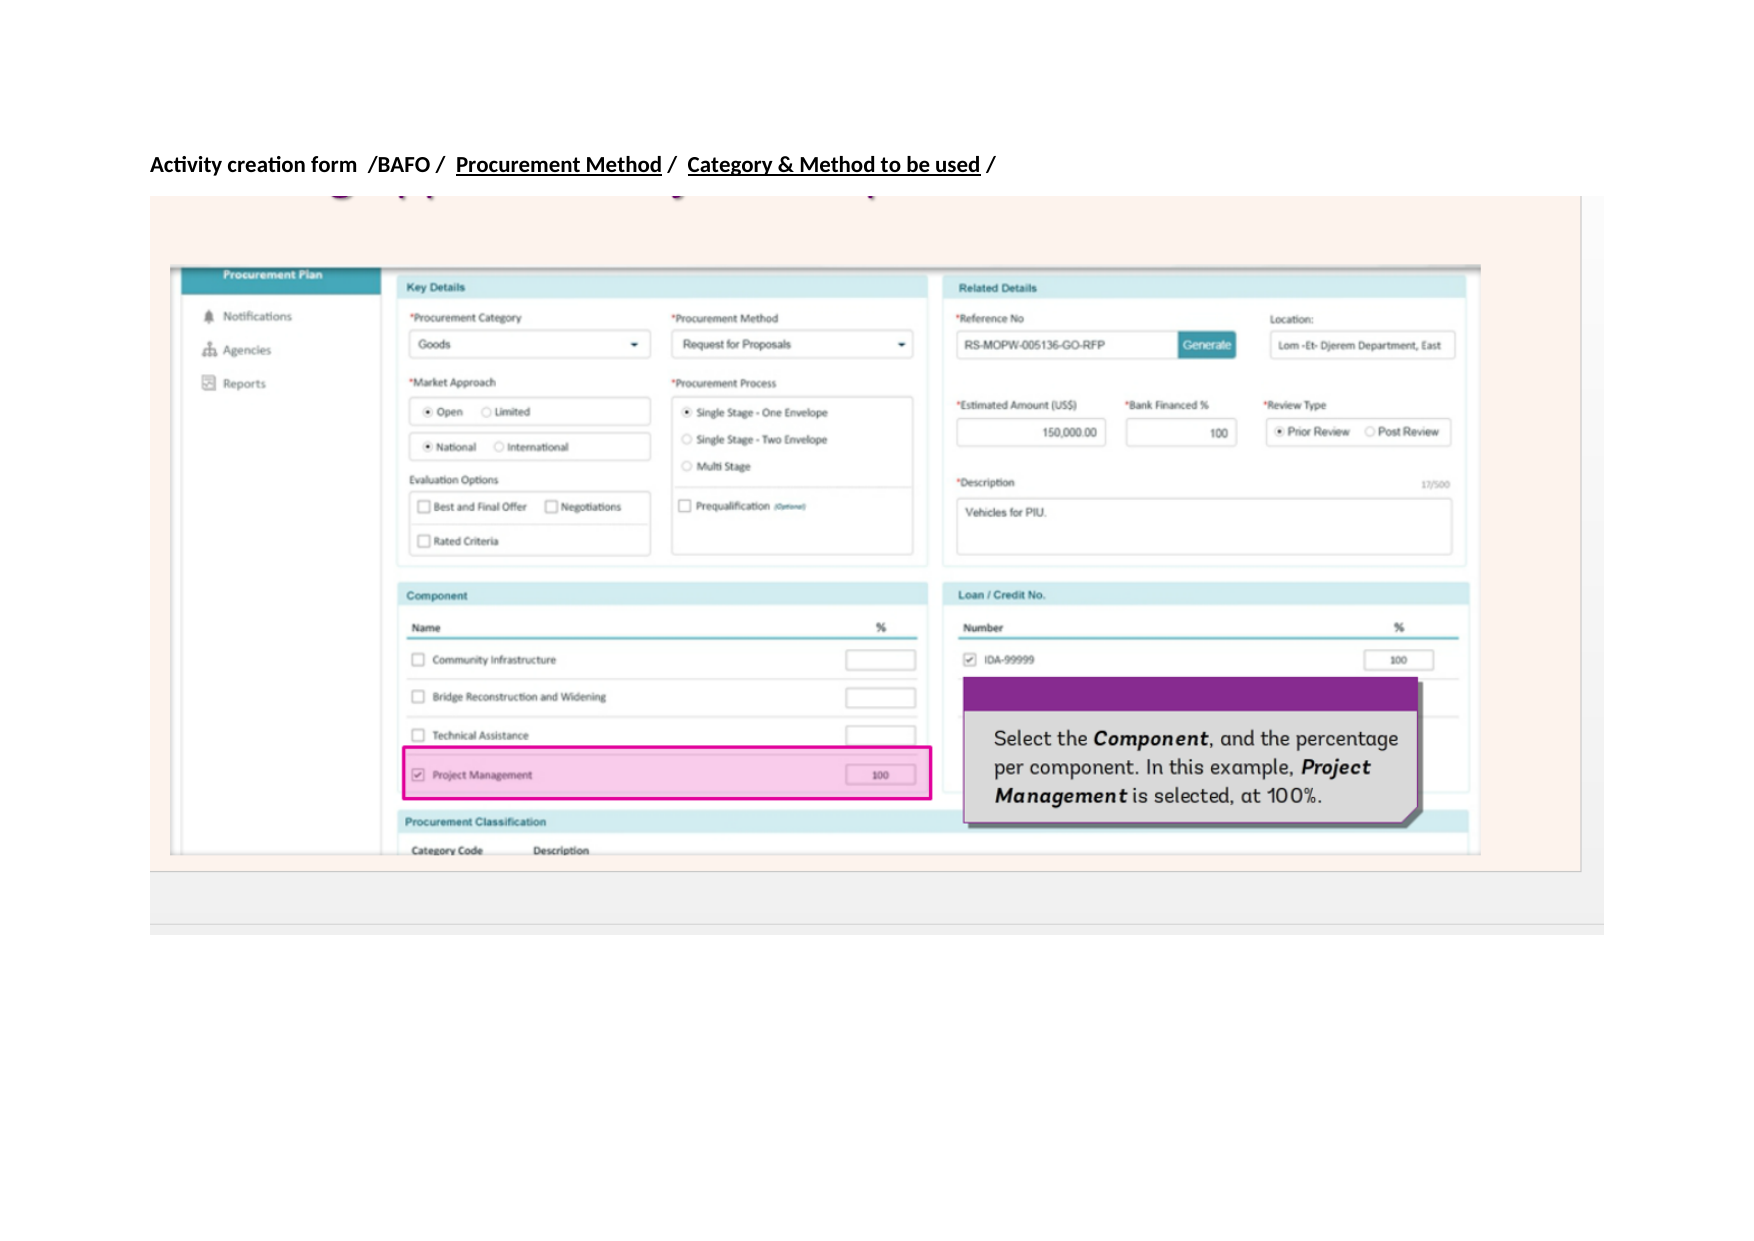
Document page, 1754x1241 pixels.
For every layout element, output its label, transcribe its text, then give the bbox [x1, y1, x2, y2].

text Activity creation form /BAFO / Procurement Method / Category & Method to be used / [150, 150, 1604, 178]
picture [150, 196, 1604, 935]
